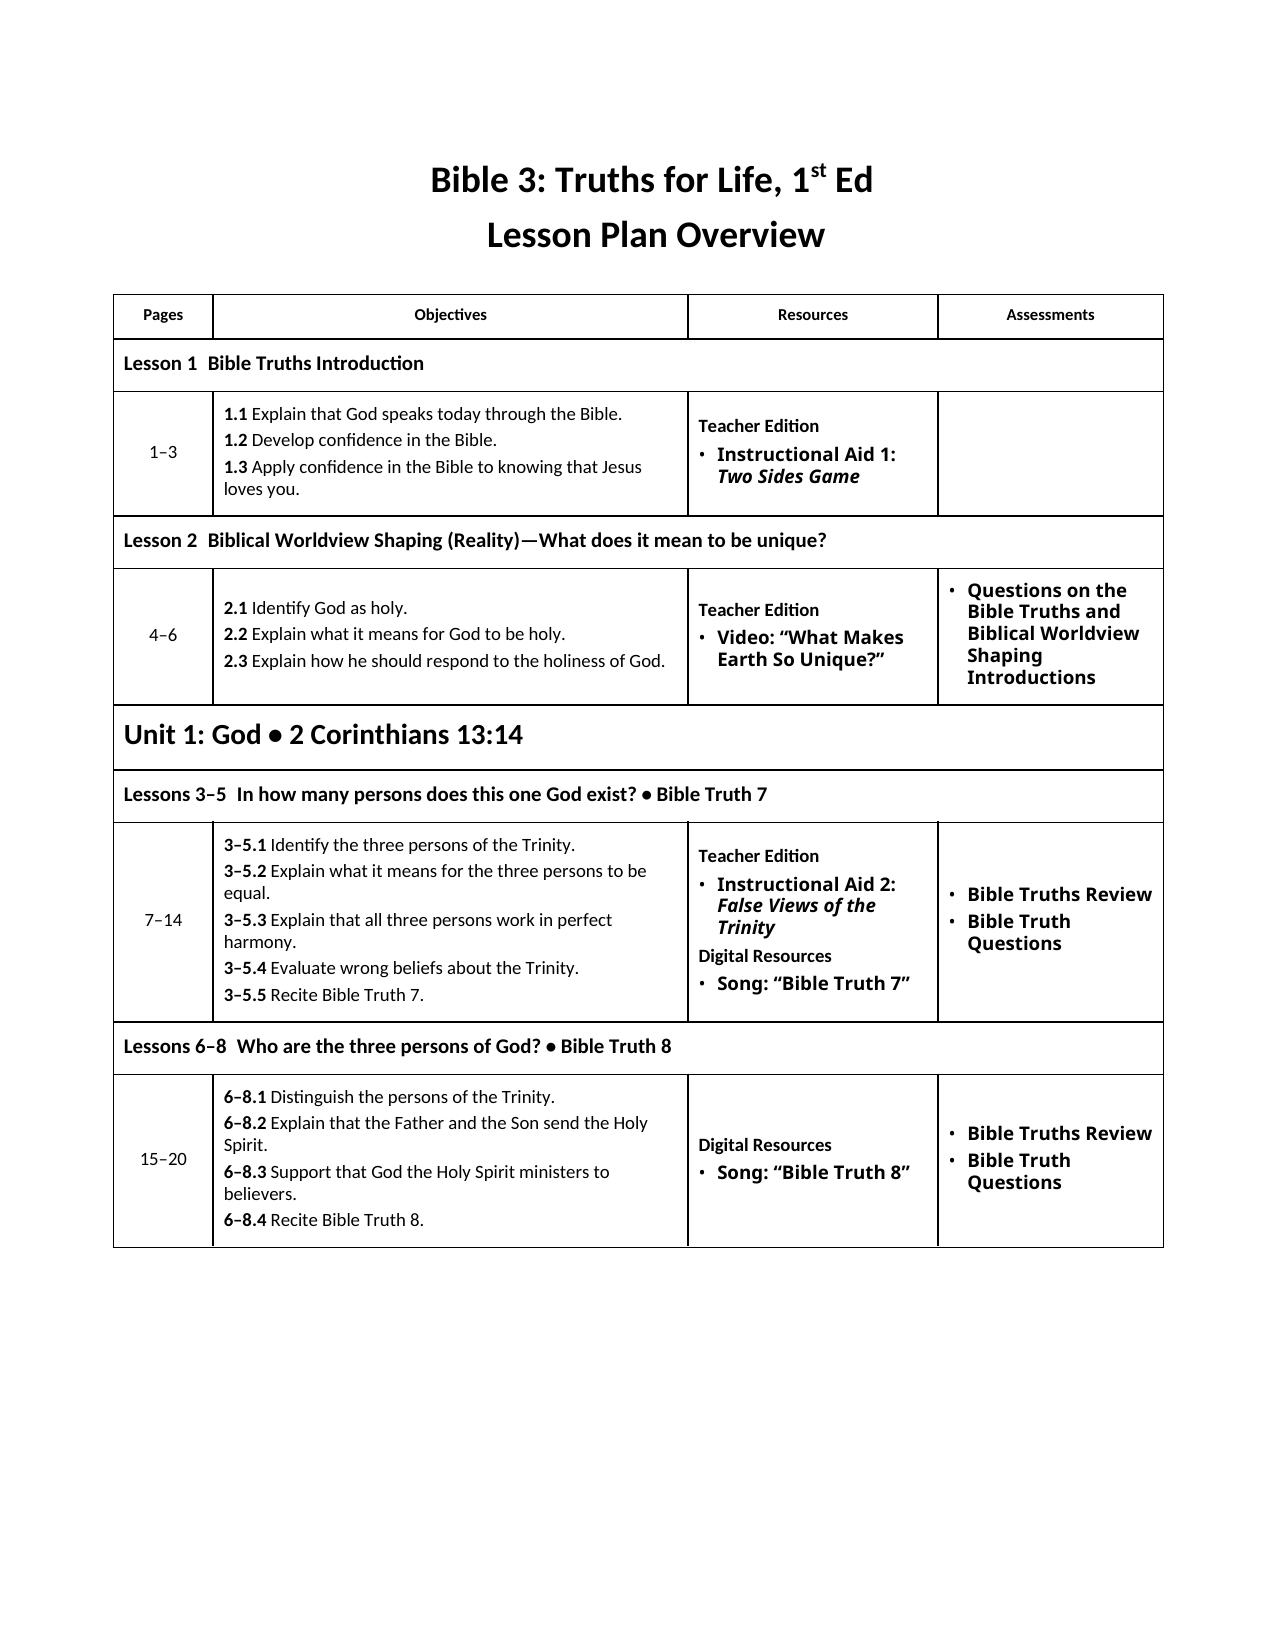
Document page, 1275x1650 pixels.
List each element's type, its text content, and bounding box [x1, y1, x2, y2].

table_header Resources [689, 295, 937, 338]
table_cell 1–3 [114, 392, 212, 515]
table_cell [939, 392, 1163, 515]
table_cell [939, 1075, 1163, 1246]
table_cell 6–8.1 Distinguish the persons of the Trinity. 6–8.2 Explain that the Father and the Son send the Holy Spirit. 6–8.3 Support that God the Holy Spirit ministers to believers. 6–8.4 Recite Bible Truth 8. [214, 1075, 687, 1246]
table_cell Unit 1: God • 2 Corinthians 13:14 [114, 706, 1163, 769]
table_cell 4–6 [114, 569, 212, 704]
table_cell Lessons 3–5 In how many persons does this one God exist? • Bible Truth 7 [114, 771, 1163, 821]
table_cell Teacher Edition Video: “What Makes Earth So Unique?” [689, 569, 937, 704]
table_cell 7–14 [114, 823, 212, 1021]
table_cell Teacher Edition Instructional Aid 1: Two Sides Game [689, 392, 937, 515]
table_cell 2.1 Identify God as holy. 2.2 Explain what it means for God to be holy. 2.3 Explain how he should respond to the holiness of God. [214, 569, 687, 704]
table_cell 1.1 Explain that God speaks today through the Bible. 1.2 Develop confidence in the Bible. 1.3 Apply confidence in the Bible to knowing that Jesus loves you. [214, 392, 687, 515]
table_cell Bible Truths Review Bible Truth Questions [939, 823, 1163, 1021]
table_cell Lesson 2 Biblical Worldview Shaping (Reality)—What does it mean to be unique? [114, 517, 1163, 568]
table_cell 15–20 [114, 1075, 212, 1246]
table_cell Lessons 6–8 Who are the three persons of God? • Bible Truth 8 [114, 1023, 1163, 1073]
table_header Pages [114, 295, 212, 338]
table_cell 3–5.1 Identify the three persons of the Trinity. 3–5.2 Explain what it means for the three persons to be equal. 3–5.3 Explain that all three persons work in perfect harmony. 3–5.4 Evaluate wrong beliefs about the Trinity. 3–5.5 Recite Bible Truth 7. [214, 823, 687, 1021]
table_cell Digital Resources Song: “Bible Truth 8” [689, 1075, 937, 1246]
table_cell Questions on the Bible Truths and Biblical Worldview Shaping Introductions [939, 569, 1163, 704]
table_cell Teacher Edition Instructional Aid 2: False Views of the Trinity Digital Resources Song: “Bible Truth 7” [689, 823, 937, 1021]
table_header Objectives [214, 295, 687, 338]
table_cell Lesson 1 Bible Truths Introduction [114, 340, 1163, 391]
table_header Assessments [939, 295, 1163, 338]
text Bible 3: Truths for Life, 1st Ed Lesson Plan Overview [112, 156, 1200, 257]
